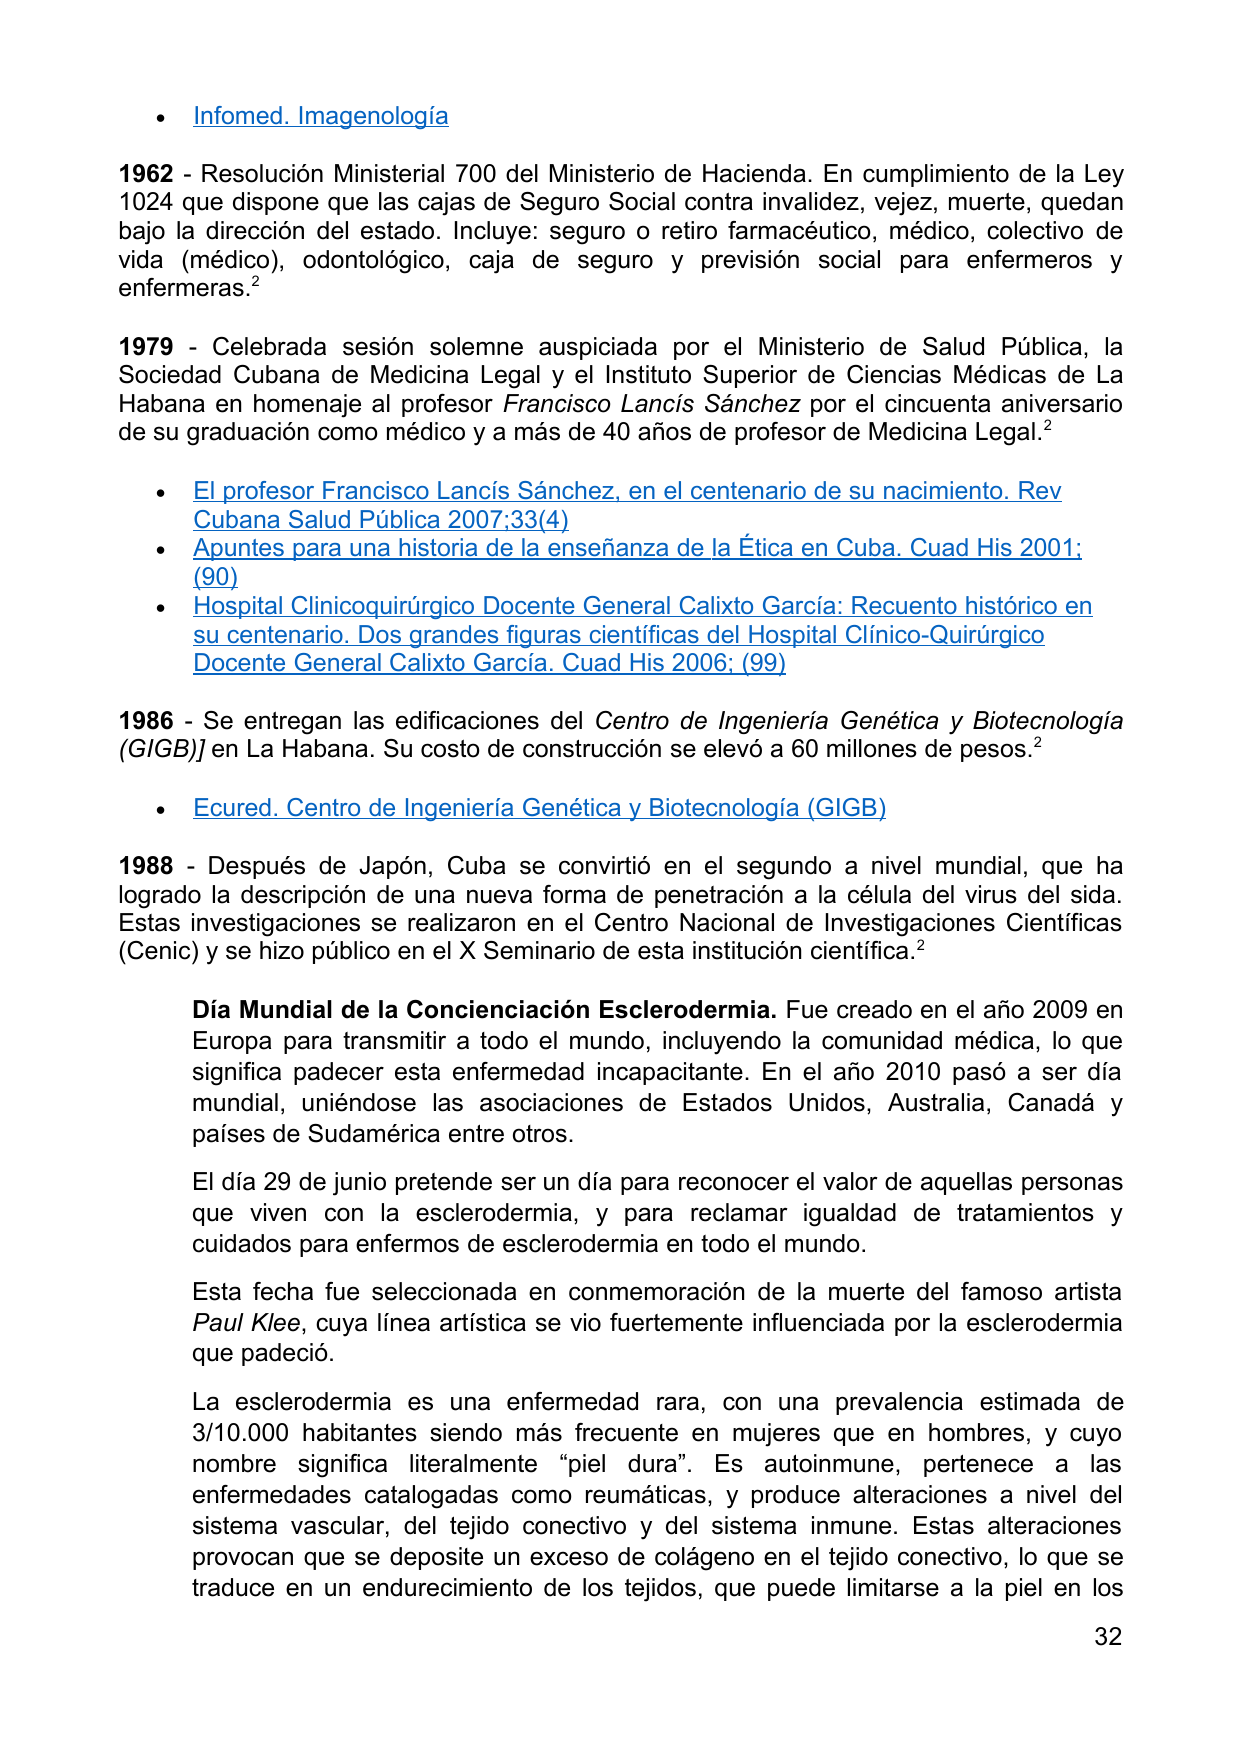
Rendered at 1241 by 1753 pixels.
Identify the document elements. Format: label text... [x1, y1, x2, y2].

text Sociedad Cubana de Medicina Legal y el Instituto Superior de Ciencias Médicas de La [118, 361, 1147, 389]
text bajo la dirección del estado. Incluye: seguro o retiro farmacéutico, médico, colectivo de [118, 217, 1147, 245]
text Ecured. Centro de Ingeniería Genética y Biotecnología (GIGB) [193, 794, 910, 822]
text Infomed. Imagenología [193, 102, 473, 130]
text Estas investigaciones se realizaron en el Centro Nacional de Investigaciones Científicas [118, 909, 1146, 937]
text Habana en homenaje al profesor Francisco Lancís Sánchez por el cincuenta aniversario [118, 390, 1147, 418]
text que padeció. [192, 1339, 1146, 1367]
text Paul Klee, cuya línea artística se vio fuertemente influenciada por la esclerodermia [192, 1309, 1146, 1337]
text de su graduación como médico y a más de 40 años de profesor de Medicina Legal.2 [118, 418, 1147, 446]
text 3 [1094, 1623, 1108, 1651]
text 2 [1108, 1623, 1147, 1651]
text mundial, uniéndose las asociaciones de Estados Unidos, Australia, Canadá y [192, 1089, 1147, 1117]
text Hospital Clinicoquirúrgico Docente General Calixto García: Recuento histórico en [193, 592, 1117, 620]
text 962 - Resolución Ministerial 700 del Ministerio de Hacienda. En cumplimiento de la Ley [132, 160, 1147, 188]
text  [156, 104, 190, 129]
text 1 [118, 160, 132, 188]
text países de Sudamérica entre otros. [192, 1120, 1147, 1148]
text 1 [118, 707, 132, 735]
text El día 29 de junio pretende ser un día para reconocer el valor de aquellas personas [192, 1168, 1147, 1196]
text Esta fecha fue seleccionada en conmemoración de la muerte del famoso artista [192, 1278, 1146, 1306]
text cuidados para enfermos de esclerodermia en todo el mundo. [192, 1230, 1147, 1258]
text (GIGB)] en La Habana. Su costo de construcción se elevó a 60 millones de pesos.2 [118, 735, 1066, 763]
text  [156, 594, 190, 619]
text Día Mundial de la Concienciación Esclerodermia. Fue creado en el año 2009 en [192, 996, 1147, 1024]
text provocan que se deposite un exceso de colágeno en el tejido conectivo, lo que se [192, 1543, 1147, 1571]
text El profesor Francisco Lancís Sánchez, en el centenario de su nacimiento. Rev [193, 477, 1117, 505]
text  [156, 796, 190, 821]
text significa padecer esta enfermedad incapacitante. En el año 2010 pasó a ser día [192, 1058, 1147, 1086]
text su centenario. Dos grandes figuras científicas del Hospital Clínico-Quirúrgico [193, 621, 1117, 649]
text 024 que dispone que las cajas de Seguro Social contra invalidez, vejez, muerte, quedan [132, 188, 1146, 216]
text vida (médico), odontológico, caja de seguro y previsión social para enfermeros y [118, 246, 1147, 274]
text Cubana Salud Pública 2007;33(4) [193, 506, 1117, 534]
text 1 [118, 333, 132, 361]
text 979 - Celebrada sesión solemne auspiciada por el Ministerio de Salud Pública, la [132, 333, 1146, 361]
text 1 [118, 188, 132, 216]
text /10.000 habitantes siendo más frecuente en mujeres que en hombres, y cuyo [206, 1419, 1146, 1447]
text Apuntes para una historia de la enseñanza de la Ética en Cuba. Cuad His 2001; [193, 534, 1117, 562]
text sistema vascular, del tejido conectivo y del sistema inmune. Estas alteraciones [192, 1512, 1147, 1540]
text 986 - Se entregan las edificaciones del Centro de Ingeniería Genética y Biotecnología [132, 707, 1147, 735]
text 1 [118, 852, 132, 880]
text  [156, 479, 190, 504]
text nombre significa literalmente “piel dura”. Es autoinmune, pertenece a las [192, 1450, 1147, 1478]
text enfermeras.2 [118, 274, 1147, 302]
text enfermedades catalogadas como reumáticas, y produce alteraciones a nivel del [192, 1481, 1147, 1509]
text 988 - Después de Japón, Cuba se convirtió en el segundo a nivel mundial, que ha [132, 852, 1146, 880]
text (Cenic) y se hizo público en el X Seminario de esta institución científica.2 [118, 937, 1146, 965]
text Docente General Calixto García. Cuad His 2006; (99) [193, 649, 1117, 677]
text La esclerodermia es una enfermedad rara, con una prevalencia estimada de [192, 1388, 1147, 1416]
text 3 [192, 1419, 206, 1447]
text  [156, 536, 190, 562]
text Europa para transmitir a todo el mundo, incluyendo la comunidad médica, lo que [192, 1027, 1147, 1055]
text que viven con la esclerodermia, y para reclamar igualdad de tratamientos y [192, 1199, 1147, 1227]
text traduce en un endurecimiento de los tejidos, que puede limitarse a la piel en los [192, 1574, 1147, 1602]
text logrado la descripción de una nueva forma de penetración a la célula del virus del sida. [118, 881, 1146, 909]
text (90) [193, 563, 1117, 591]
